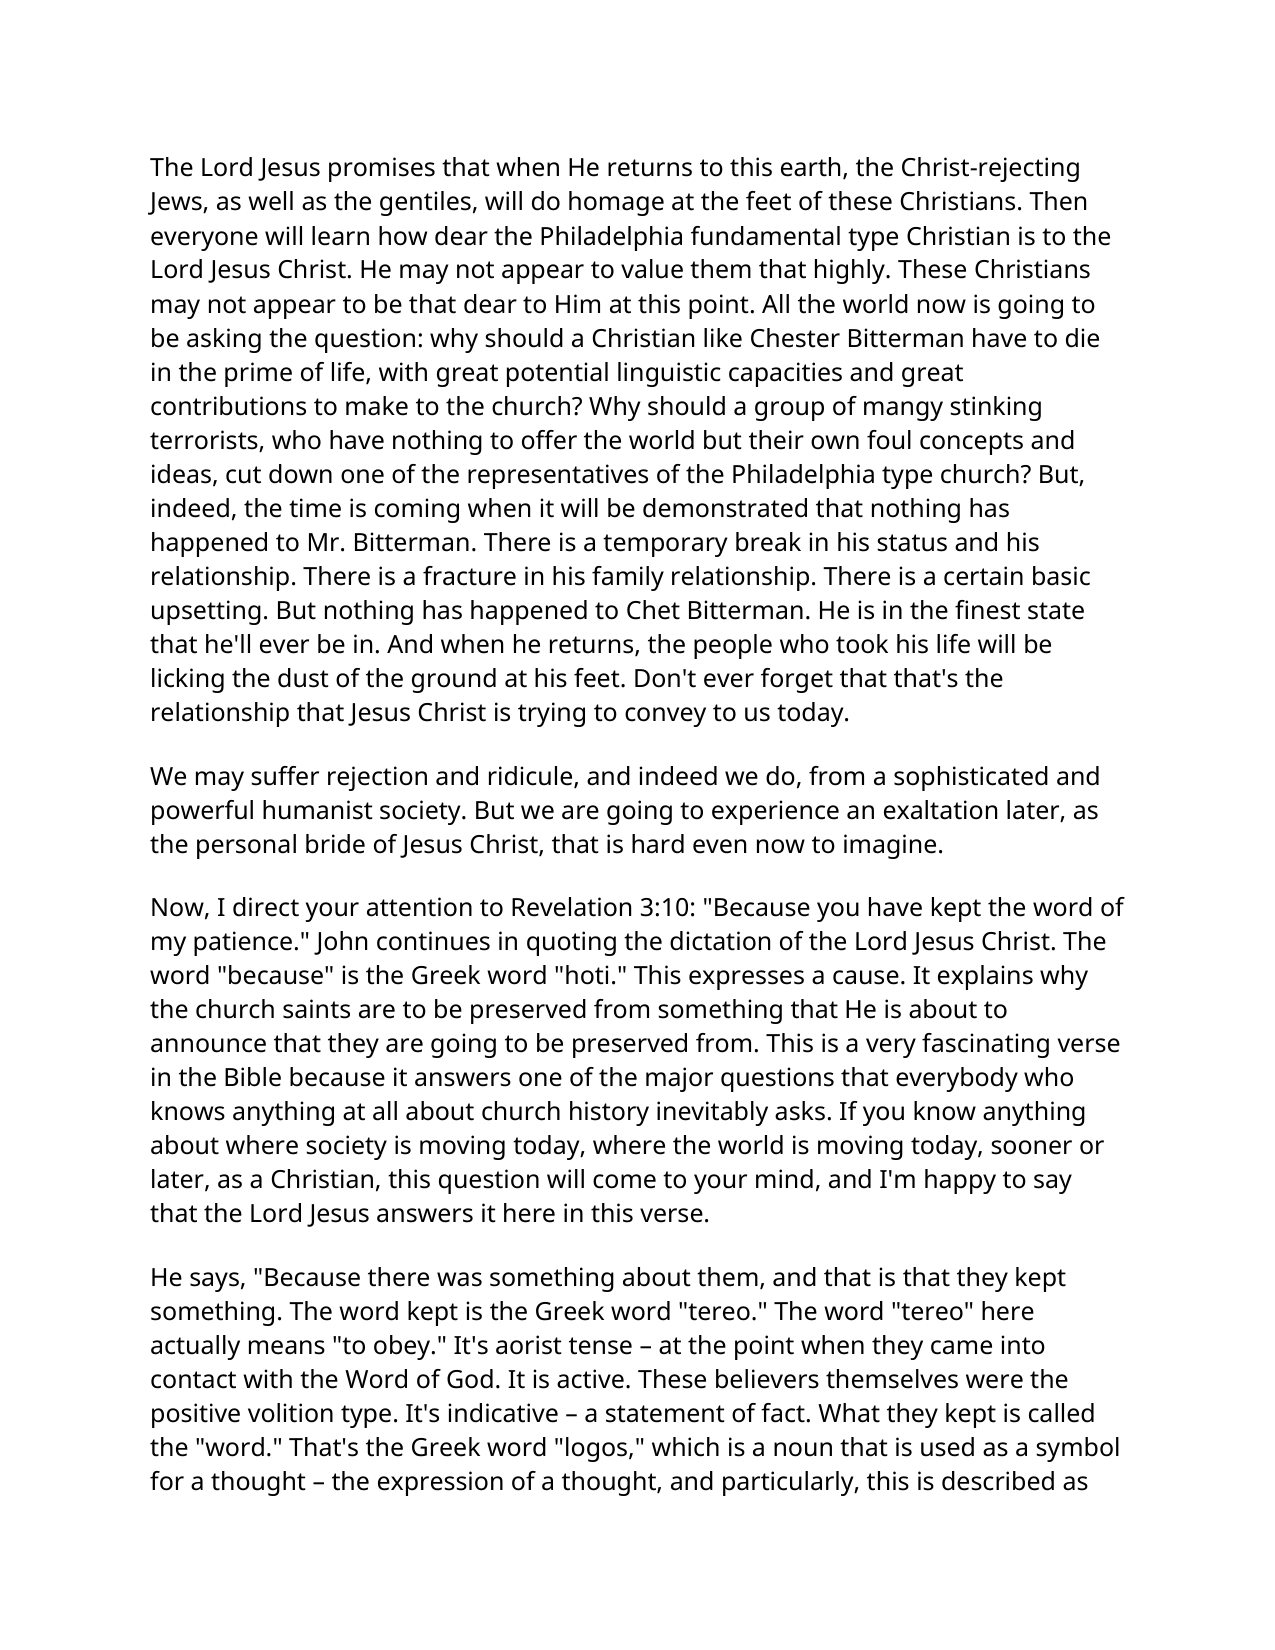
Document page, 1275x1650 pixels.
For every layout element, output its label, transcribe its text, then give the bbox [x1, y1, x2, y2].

text Now, I direct your attention to Revelation 3:10: "Because you have kept the word of my patience." John continues in quoting the dictation of the Lord Jesus Christ. The word "because" is the Greek word "hoti." This expresses a cause. It explains why the church saints are to be preserved from something that He is about to announce that they are going to be preserved from. This is a very fascinating verse in the Bible because it answers one of the major questions that everybody who knows anything at all about church history inevitably asks. If you know anything about where society is moving today, where the world is moving today, sooner or later, as a Christian, this question will come to your mind, and I'm happy to say that the Lord Jesus answers it here in this verse. [150, 889, 1125, 1230]
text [150, 1259, 1125, 1498]
text The Lord Jesus promises that when He returns to this earth, the Christ-rejecting Jews, as well as the gentiles, will do homage at the feet of these Christians. Then everyone will learn how dear the Philadelphia fundamental type Christian is to the Lord Jesus Christ. He may not appear to value them that highly. These Christians may not appear to be that dear to Him at this point. All the world now is going to be asking the question: why should a Christian like Chester Bitterman have to die in the prime of life, with great potential linguistic capacities and great contributions to make to the church? Why should a group of mangy stinking terrorists, who have nothing to offer the world but their own foul concepts and ideas, cut down one of the representatives of the Philadelphia type church? But, indeed, the time is coming when it will be demonstrated that nothing has happened to Mr. Bitterman. There is a temporary break in his status and his relationship. There is a fracture in his family relationship. There is a certain basic upsetting. But nothing has happened to Chet Bitterman. He is in the finest state that he'll ever be in. And when he returns, the people who took his life will be licking the dust of the ground at his feet. Don't ever forget that that's the relationship that Jesus Christ is trying to convey to us today. [150, 150, 1125, 729]
text We may suffer rejection and ridicule, and indeed we do, from a sophisticated and powerful humanist society. But we are going to experience an exaltation later, as the personal bride of Jesus Christ, that is hard even now to imagine. [150, 758, 1125, 860]
